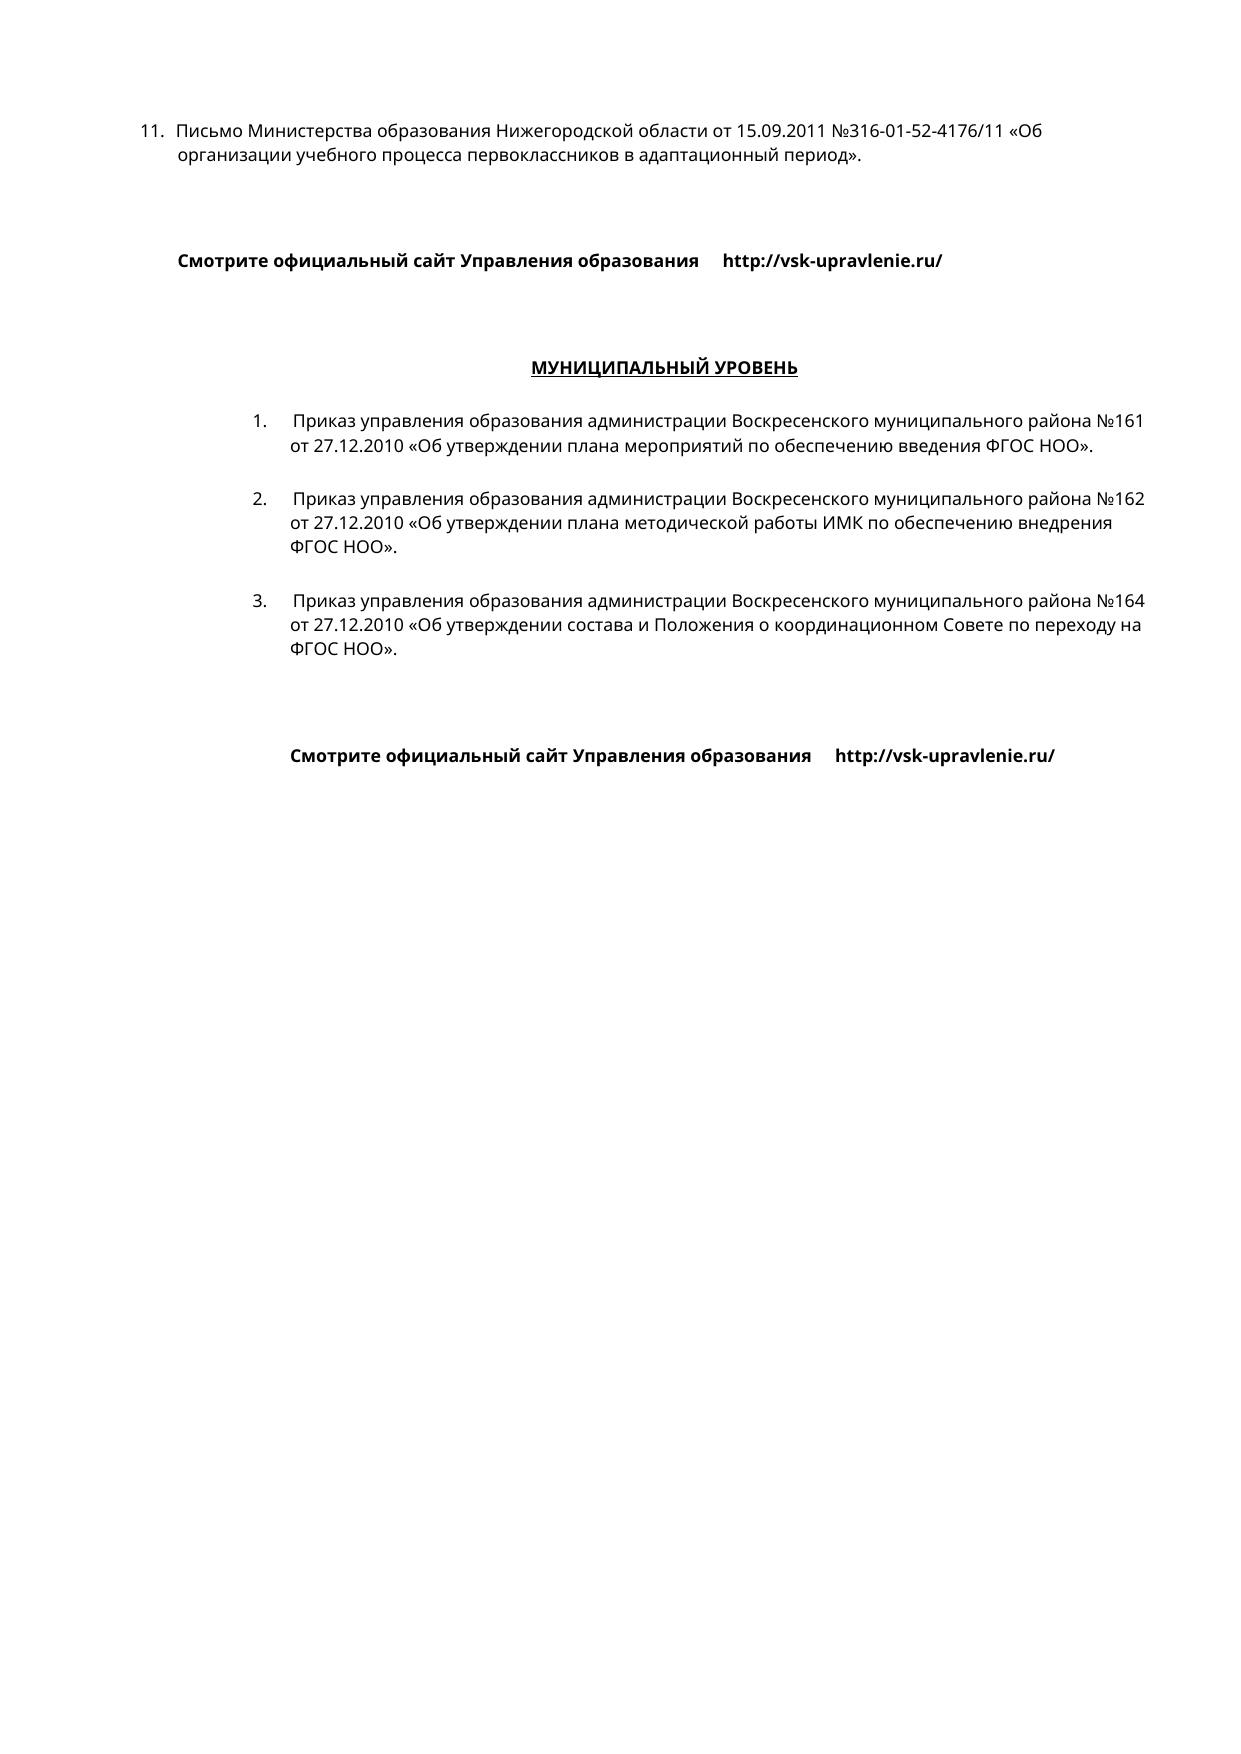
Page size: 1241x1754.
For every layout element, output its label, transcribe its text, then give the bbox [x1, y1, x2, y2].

text 3. Приказ управления образования администрации Воскресенского муниципального района №164 от 27.12.2010 «Об утверждении состава и Положения о координационном Совете по переходу на ФГОС НОО». [252, 588, 1152, 661]
text 1. Приказ управления образования администрации Воскресенского муниципального района №161 от 27.12.2010 «Об утверждении плана мероприятий по обеспечению введения ФГОС НОО». [252, 409, 1152, 457]
text Смотрите официальный сайт Управления образования http://vsk-upravlenie.ru/ [290, 743, 1152, 767]
text Смотрите официальный сайт Управления образования http://vsk-upravlenie.ru/ [177, 249, 1152, 273]
text 11. Письмо Министерства образования Нижегородской области от 15.09.2011 №316-01-52-4176/11 «Об организации учебного процесса первоклассников в адаптационный период». [140, 118, 1152, 166]
text 2. Приказ управления образования администрации Воскресенского муниципального района №162 от 27.12.2010 «Об утверждении плана методической работы ИМК по обеспечению внедрения ФГОС НОО». [252, 486, 1152, 559]
text МУНИЦИПАЛЬНЫЙ УРОВЕНЬ [177, 356, 1152, 380]
